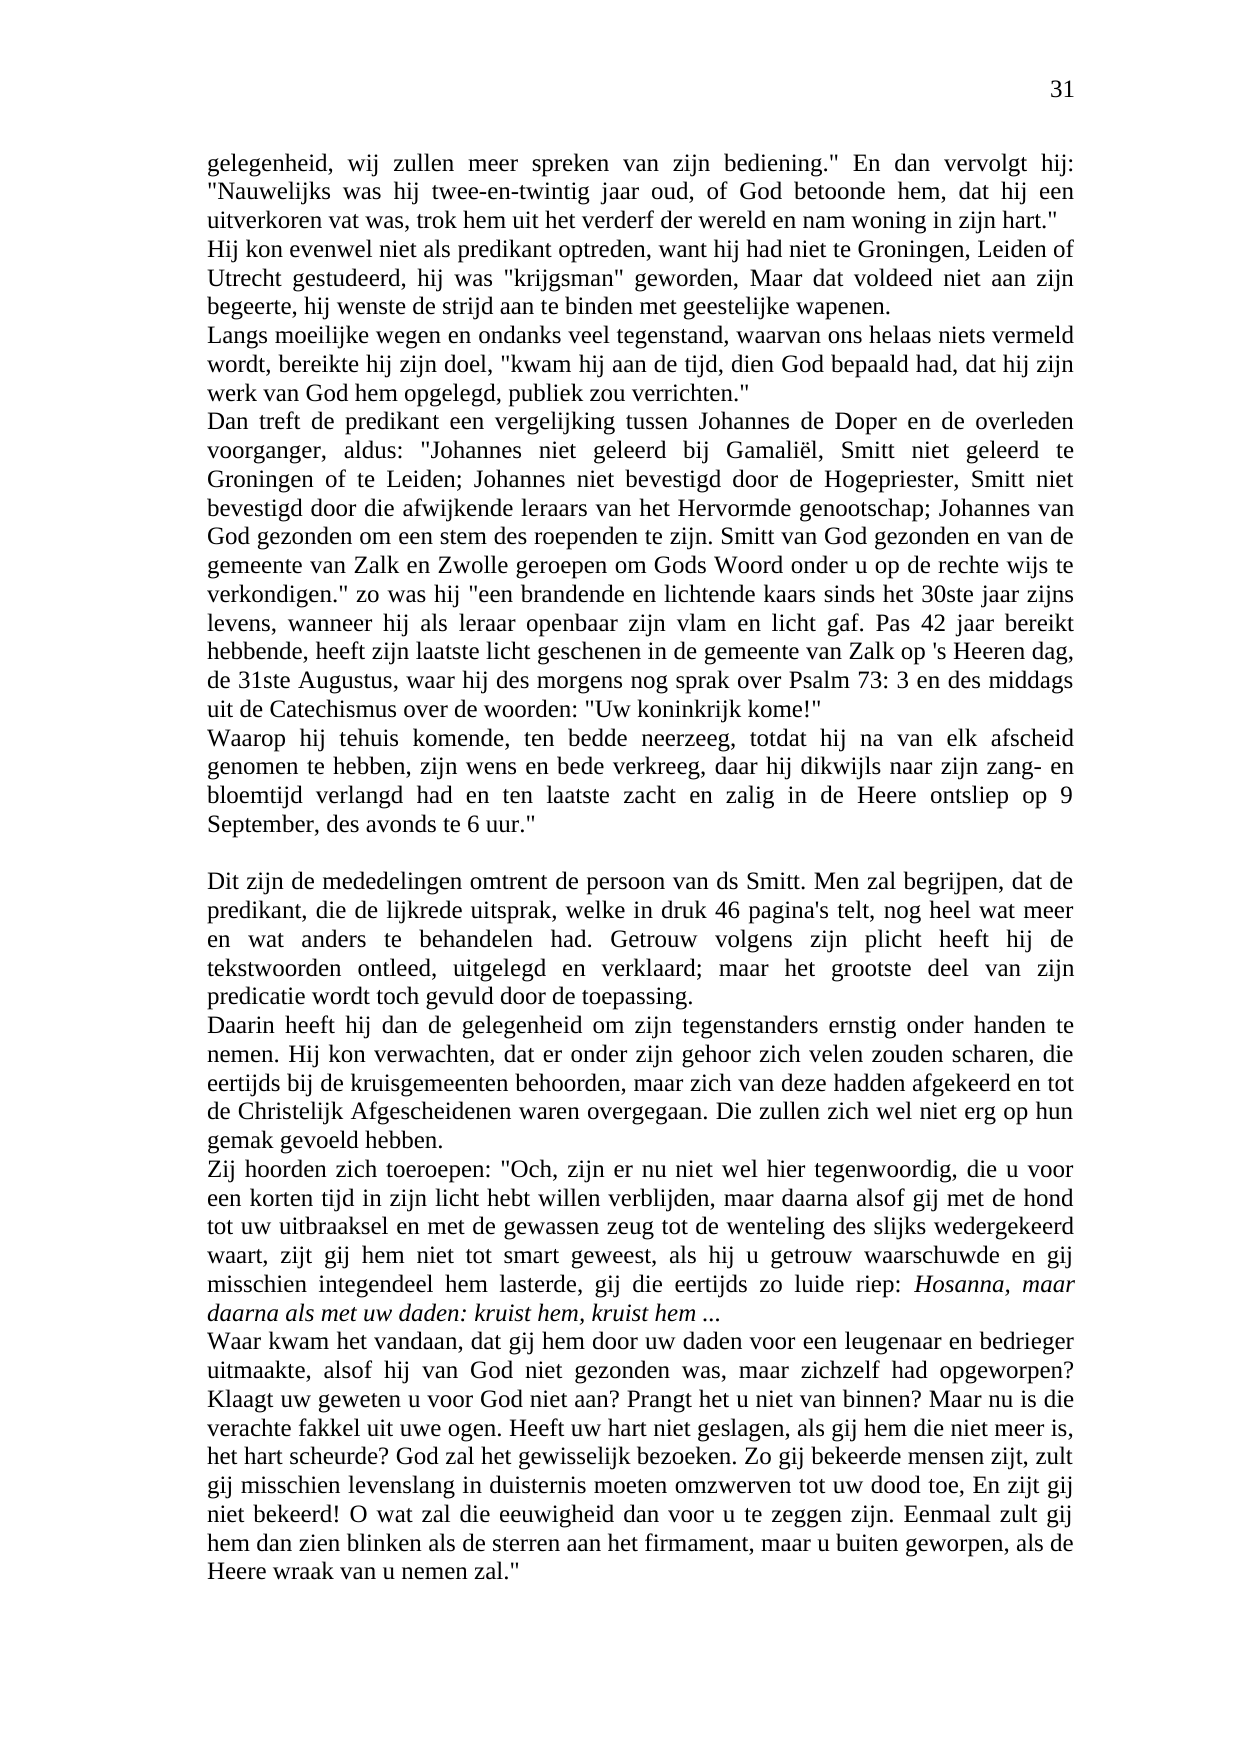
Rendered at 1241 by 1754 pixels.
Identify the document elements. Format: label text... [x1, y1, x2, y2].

text Waar kwam het vandaan, dat gij hem door uw daden voor een leugenaar en bedrieger uitmaakte, alsof hij van God niet gezonden was, maar zichzelf had opgeworpen? Klaagt uw geweten u voor God niet aan? Prangt het u niet van binnen? Maar nu is die verachte fakkel uit uwe ogen. Heeft uw hart niet geslagen, als gij hem die niet meer is, het hart scheurde? God zal het gewisselijk bezoeken. Zo gij bekeerde mensen zijt, zult gij misschien levenslang in duisternis moeten omzwerven tot uw dood toe, En zijt gij niet bekeerd! O wat zal die eeuwigheid dan voor u te zeggen zijn. Eenmaal zult gij hem dan zien blinken als de sterren aan het firmament, maar u buiten geworpen, als de Heere wraak van u nemen zal." [207, 1326, 1075, 1585]
text Hij kon evenwel niet als predikant optreden, want hij had niet te Groningen, Leiden of Utrecht gestudeerd, hij was "krijgsman" geworden, Maar dat voldeed niet aan zijn begeerte, hij wenste de strijd aan te binden met geestelijke wapenen. [207, 234, 1075, 320]
text Dan treft de predikant een vergelijking tussen Johannes de Doper en de overleden voorganger, aldus: "Johannes niet geleerd bij Gamaliël, Smitt niet geleerd te Groningen of te Leiden; Johannes niet bevestigd door de Hogepriester, Smitt niet bevestigd door die afwijkende leraars van het Hervormde genootschap; Johannes van God gezonden om een stem des roependen te zijn. Smitt van God gezonden en van de gemeente van Zalk en Zwolle geroepen om Gods Woord onder u op de rechte wijs te verkondigen." zo was hij "een brandende en lichtende kaars sinds het 30ste jaar zijns levens, wanneer hij als leraar openbaar zijn vlam en licht gaf. Pas 42 jaar bereikt hebbende, heeft zijn laatste licht geschenen in de gemeente van Zalk op 's Heeren dag, de 31ste Augustus, waar hij des morgens nog sprak over Psalm 73: 3 en des middags uit de Catechismus over de woorden: "Uw koninkrijk kome!" [207, 406, 1075, 723]
text Daarin heeft hij dan de gelegenheid om zijn tegenstanders ernstig onder handen te nemen. Hij kon verwachten, dat er onder zijn gehoor zich velen zouden scharen, die eertijds bij de kruisgemeenten behoorden, maar zich van deze hadden afgekeerd en tot de Christelijk Afgescheidenen waren overgegaan. Die zullen zich wel niet erg op hun gemak gevoeld hebben. [207, 1010, 1075, 1154]
text Zij hoorden zich toeroepen: "Och, zijn er nu niet wel hier tegenwoordig, die u voor een korten tijd in zijn licht hebt willen verblijden, maar daarna alsof gij met de hond tot uw uitbraaksel en met de gewassen zeug tot de wenteling des slijks wedergekeerd waart, zijt gij hem niet tot smart geweest, als hij u getrouw waarschuwde en gij misschien integendeel hem lasterde, gij die eertijds zo luide riep: Hosanna, maar daarna als met uw daden: kruist hem, kruist hem ... [207, 1154, 1075, 1326]
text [207, 148, 1075, 234]
text Langs moeilijke wegen en ondanks veel tegenstand, waarvan ons helaas niets vermeld wordt, bereikte hij zijn doel, "kwam hij aan de tijd, dien God bepaald had, dat hij zijn werk van God hem opgelegd, publiek zou verrichten." [207, 320, 1075, 406]
text Dit zijn de mededelingen omtrent de persoon van ds Smitt. Men zal begrijpen, dat de predikant, die de lijkrede uitsprak, welke in druk 46 pagina's telt, nog heel wat meer en wat anders te behandelen had. Getrouw volgens zijn plicht heeft hij de tekstwoorden ontleed, uitgelegd en verklaard; maar het grootste deel van zijn predicatie wordt toch gevuld door de toepassing. [207, 866, 1075, 1010]
text Waarop hij tehuis komende, ten bedde neerzeeg, totdat hij na van elk afscheid genomen te hebben, zijn wens en bede verkreeg, daar hij dikwijls naar zijn zang- en bloemtijd verlangd had en ten laatste zacht en zalig in de Heere ontsliep op 9 September, des avonds te 6 uur." [207, 723, 1075, 838]
